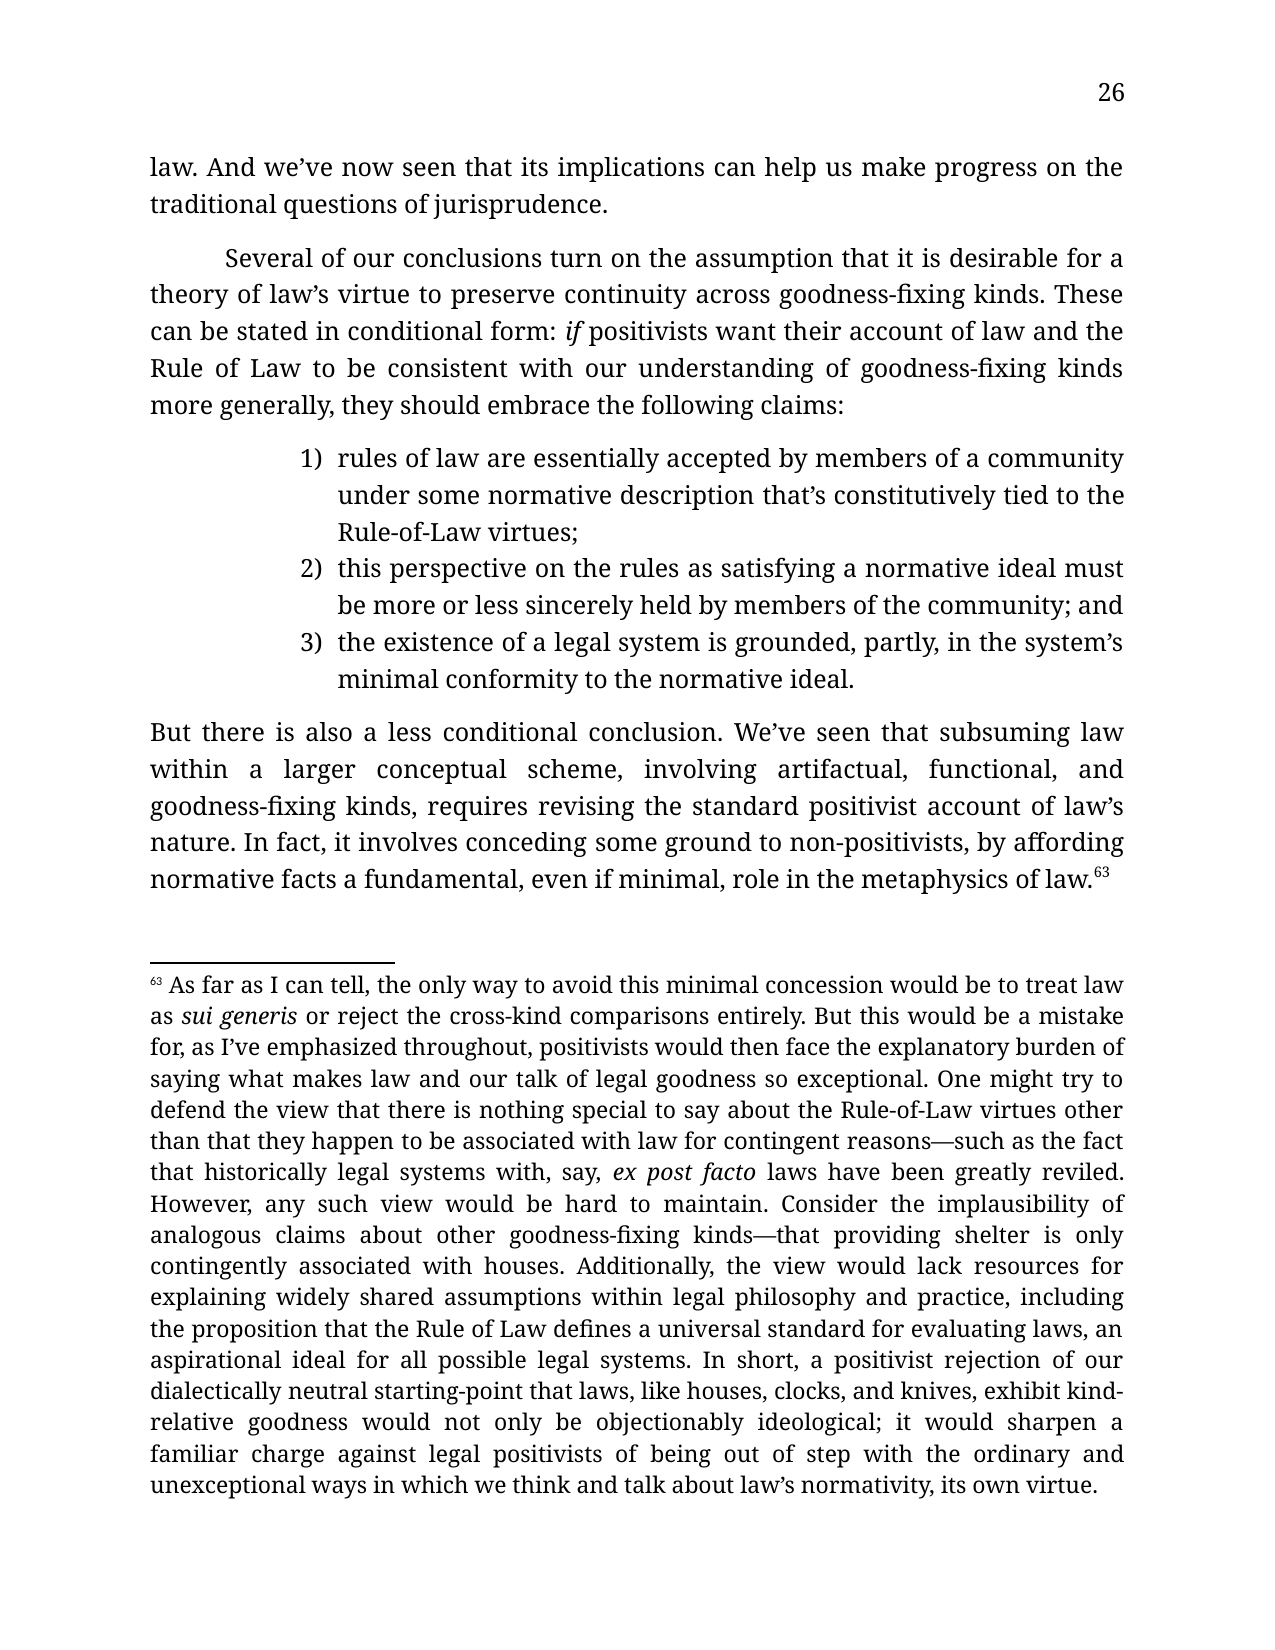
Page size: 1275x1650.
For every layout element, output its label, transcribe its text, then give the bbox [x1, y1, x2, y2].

list this perspective on the rules as satisfying a normative ideal must be more or less sincerely held by members of the community; and [300, 551, 1125, 622]
list rules of law are essentially accepted by members of a community under some normative description that’s constitutively tied to the Rule-of-Law virtues; [300, 441, 1125, 548]
text But there is also a less conditional conclusion. We’ve seen that subsuming law within a larger conceptual scheme, involving artifactual, functional, and goodness-fixing kinds, requires revising the standard positivist account of law’s nature. In fact, it involves conceding some ground to non-positivists, by affording normative facts a fundamental, even if minimal, role in the metaphysics of law. [150, 822, 1125, 896]
list the existence of a legal system is grounded, partly, in the system’s minimal conformity to the normative ideal. [300, 624, 1125, 695]
text As I emphasized at the outset, the claim that laws, like houses, clocks, and knives, exhibit kind-relative goodness is intuitive and widely embraced. It is an excellent candidate for a dialectically neutral starting point in the philosophy of law. And we’ve now seen that its implications can help us make progress on the traditional questions of jurisprudence. [150, 150, 1125, 221]
text Several of our conclusions turn on the assumption that it is desirable for a theory of law’s virtue to preserve continuity across goodness-fixing kinds. These can be stated in conditional form: if positivists want their account of law and the Rule of Law to be consistent with our understanding of goodness-fixing kinds more generally, they should embrace the following claims: [150, 240, 1125, 421]
